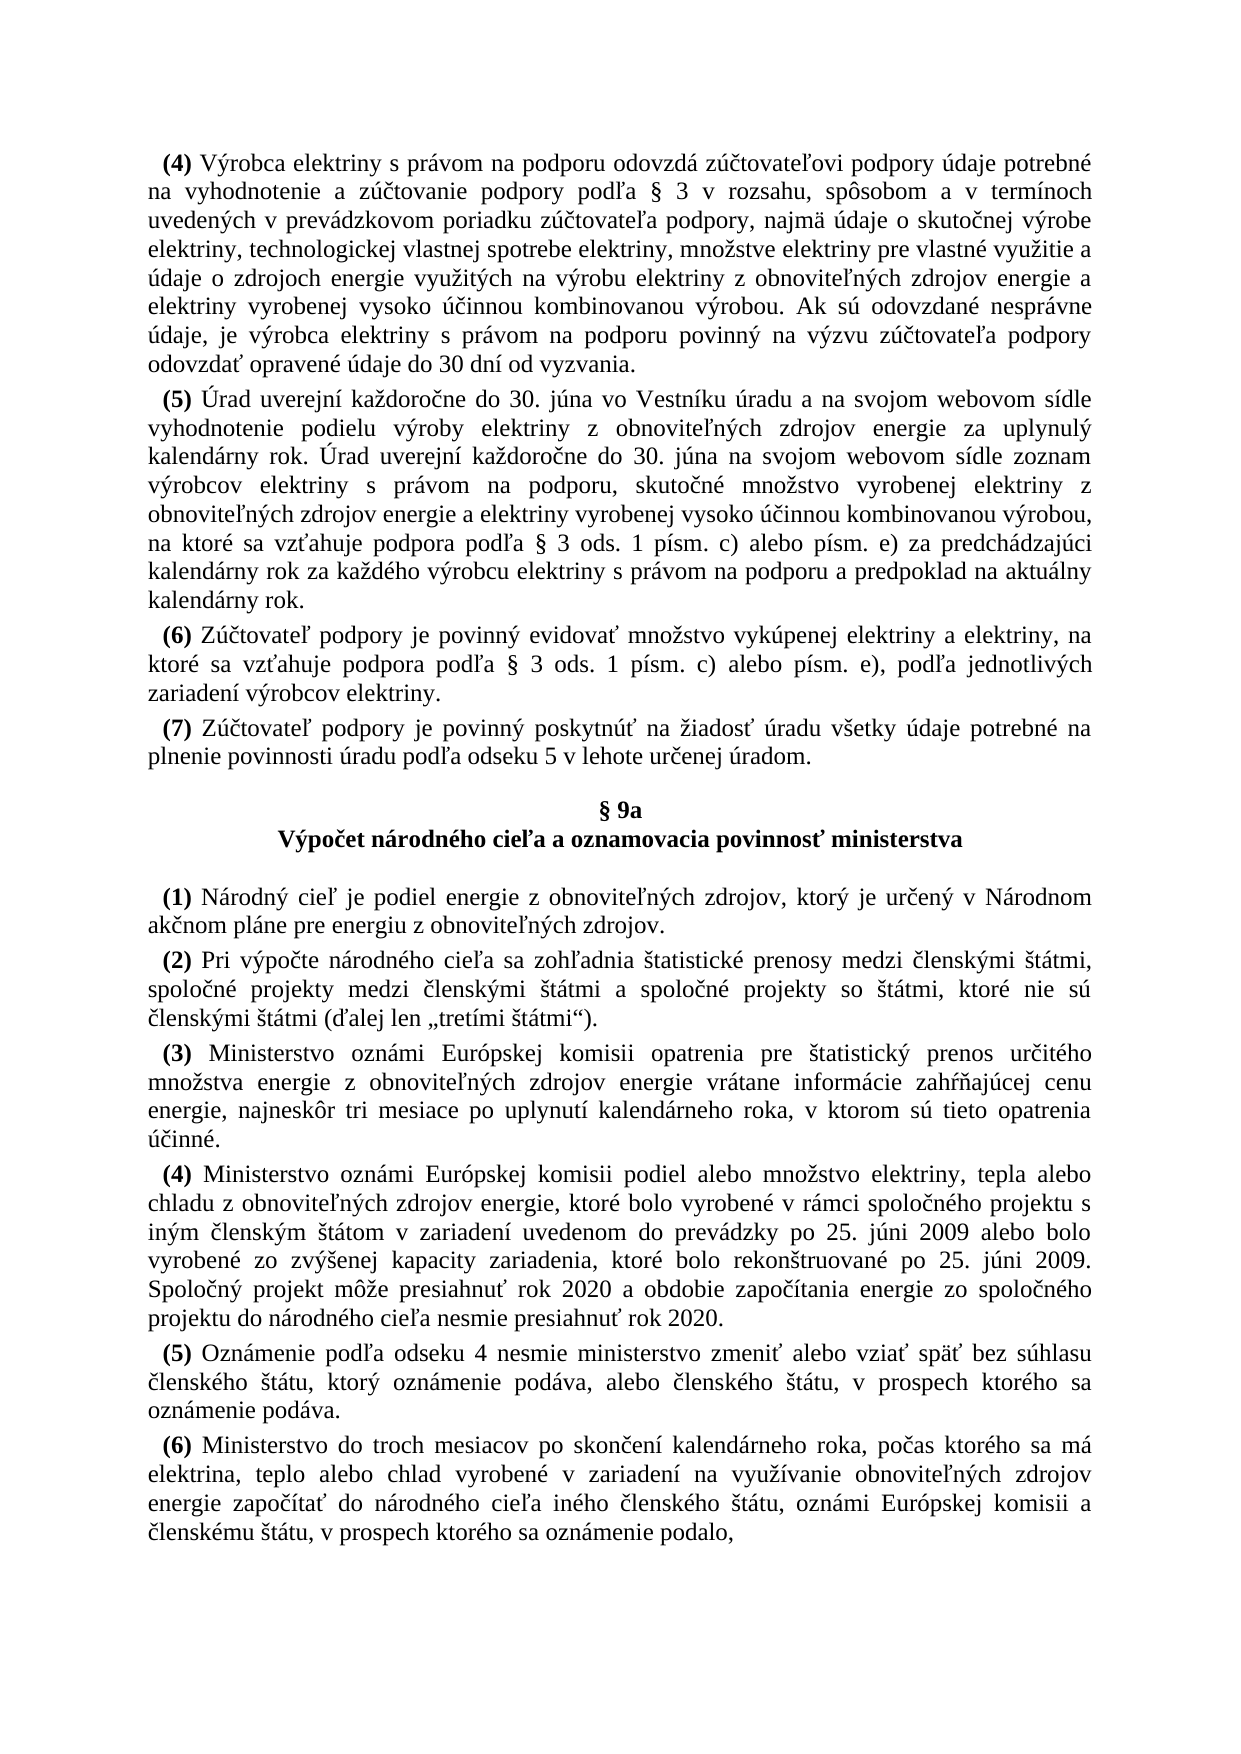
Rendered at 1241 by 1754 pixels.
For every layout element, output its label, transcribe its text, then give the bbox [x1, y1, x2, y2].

text (4) Ministerstvo oznámi Európskej komisii podiel alebo množstvo elektriny, tepla alebo chladu z obnoviteľných zdrojov energie, ktoré bolo vyrobené v rámci spoločného projektu s iným členským štátom v zariadení uvedenom do prevádzky po 25. júni 2009 alebo bolo vyrobené zo zvýšenej kapacity zariadenia, ktoré bolo rekonštruované po 25. júni 2009. Spoločný projekt môže presiahnuť rok 2020 a obdobie započítania energie zo spoločného projektu do národného cieľa nesmie presiahnuť rok 2020. [148, 1159, 1093, 1332]
text (3) Ministerstvo oznámi Európskej komisii opatrenia pre štatistický prenos určitého množstva energie z obnoviteľných zdrojov energie vrátane informácie zahŕňajúcej cenu energie, najneskôr tri mesiace po uplynutí kalendárneho roka, v ktorom sú tieto opatrenia účinné. [148, 1038, 1093, 1153]
text (7) Zúčtovateľ podpory je povinný poskytnúť na žiadosť úradu všetky údaje potrebné na plnenie povinnosti úradu podľa odseku 5 v lehote určenej úradom. [148, 713, 1093, 770]
text (6) Zúčtovateľ podpory je povinný evidovať množstvo vykúpenej elektriny a elektriny, na ktoré sa vzťahuje podpora podľa § 3 ods. 1 písm. c) alebo písm. e), podľa jednotlivých zariadení výrobcov elektriny. [148, 620, 1093, 706]
text (5) Úrad uverejní každoročne do 30. júna vo Vestníku úradu a na svojom webovom sídle vyhodnotenie podielu výroby elektriny z obnoviteľných zdrojov energie za uplynulý kalendárny rok. Úrad uverejní každoročne do 30. júna na svojom webovom sídle zoznam výrobcov elektriny s právom na podporu, skutočné množstvo vyrobenej elektriny z obnoviteľných zdrojov energie a elektriny vyrobenej vysoko účinnou kombinovanou výrobou, na ktoré sa vzťahuje podpora podľa § 3 ods. 1 písm. c) alebo písm. e) za predchádzajúci kalendárny rok za každého výrobcu elektriny s právom na podporu a predpoklad na aktuálny kalendárny rok. [148, 384, 1093, 614]
text (6) Ministerstvo do troch mesiacov po skončení kalendárneho roka, počas ktorého sa má elektrina, teplo alebo chlad vyrobené v zariadení na využívanie obnoviteľných zdrojov energie započítať do národného cieľa iného členského štátu, oznámi Európskej komisii a členskému štátu, v prospech ktorého sa oznámenie podalo, [148, 1431, 1093, 1546]
text (4) Výrobca elektriny s právom na podporu odovzdá zúčtovateľovi podpory údaje potrebné na vyhodnotenie a zúčtovanie podpory podľa § 3 v rozsahu, spôsobom a v termínoch uvedených v prevádzkovom poriadku zúčtovateľa podpory, najmä údaje o skutočnej výrobe elektriny, technologickej vlastnej spotrebe elektriny, množstve elektriny pre vlastné využitie a údaje o zdrojoch energie využitých na výrobu elektriny z obnoviteľných zdrojov energie a elektriny vyrobenej vysoko účinnou kombinovanou výrobou. Ak sú odovzdané nesprávne údaje, je výrobca elektriny s právom na podporu povinný na výzvu zúčtovateľa podpory odovzdať opravené údaje do 30 dní od vyzvania. [148, 148, 1093, 378]
text (5) Oznámenie podľa odseku 4 nesmie ministerstvo zmeniť alebo vziať späť bez súhlasu členského štátu, ktorý oznámenie podáva, alebo členského štátu, v prospech ktorého sa oznámenie podáva. [148, 1338, 1093, 1424]
text (2) Pri výpočte národného cieľa sa zohľadnia štatistické prenosy medzi členskými štátmi, spoločné projekty medzi členskými štátmi a spoločné projekty so štátmi, ktoré nie sú členskými štátmi (ďalej len „tretími štátmi“). [148, 946, 1093, 1032]
text (1) Národný cieľ je podiel energie z obnoviteľných zdrojov, ktorý je určený v Národnom akčnom pláne pre energiu z obnoviteľných zdrojov. [148, 882, 1093, 939]
text § 9a Výpočet národného cieľa a oznamovacia povinnosť ministerstva [148, 795, 1093, 853]
